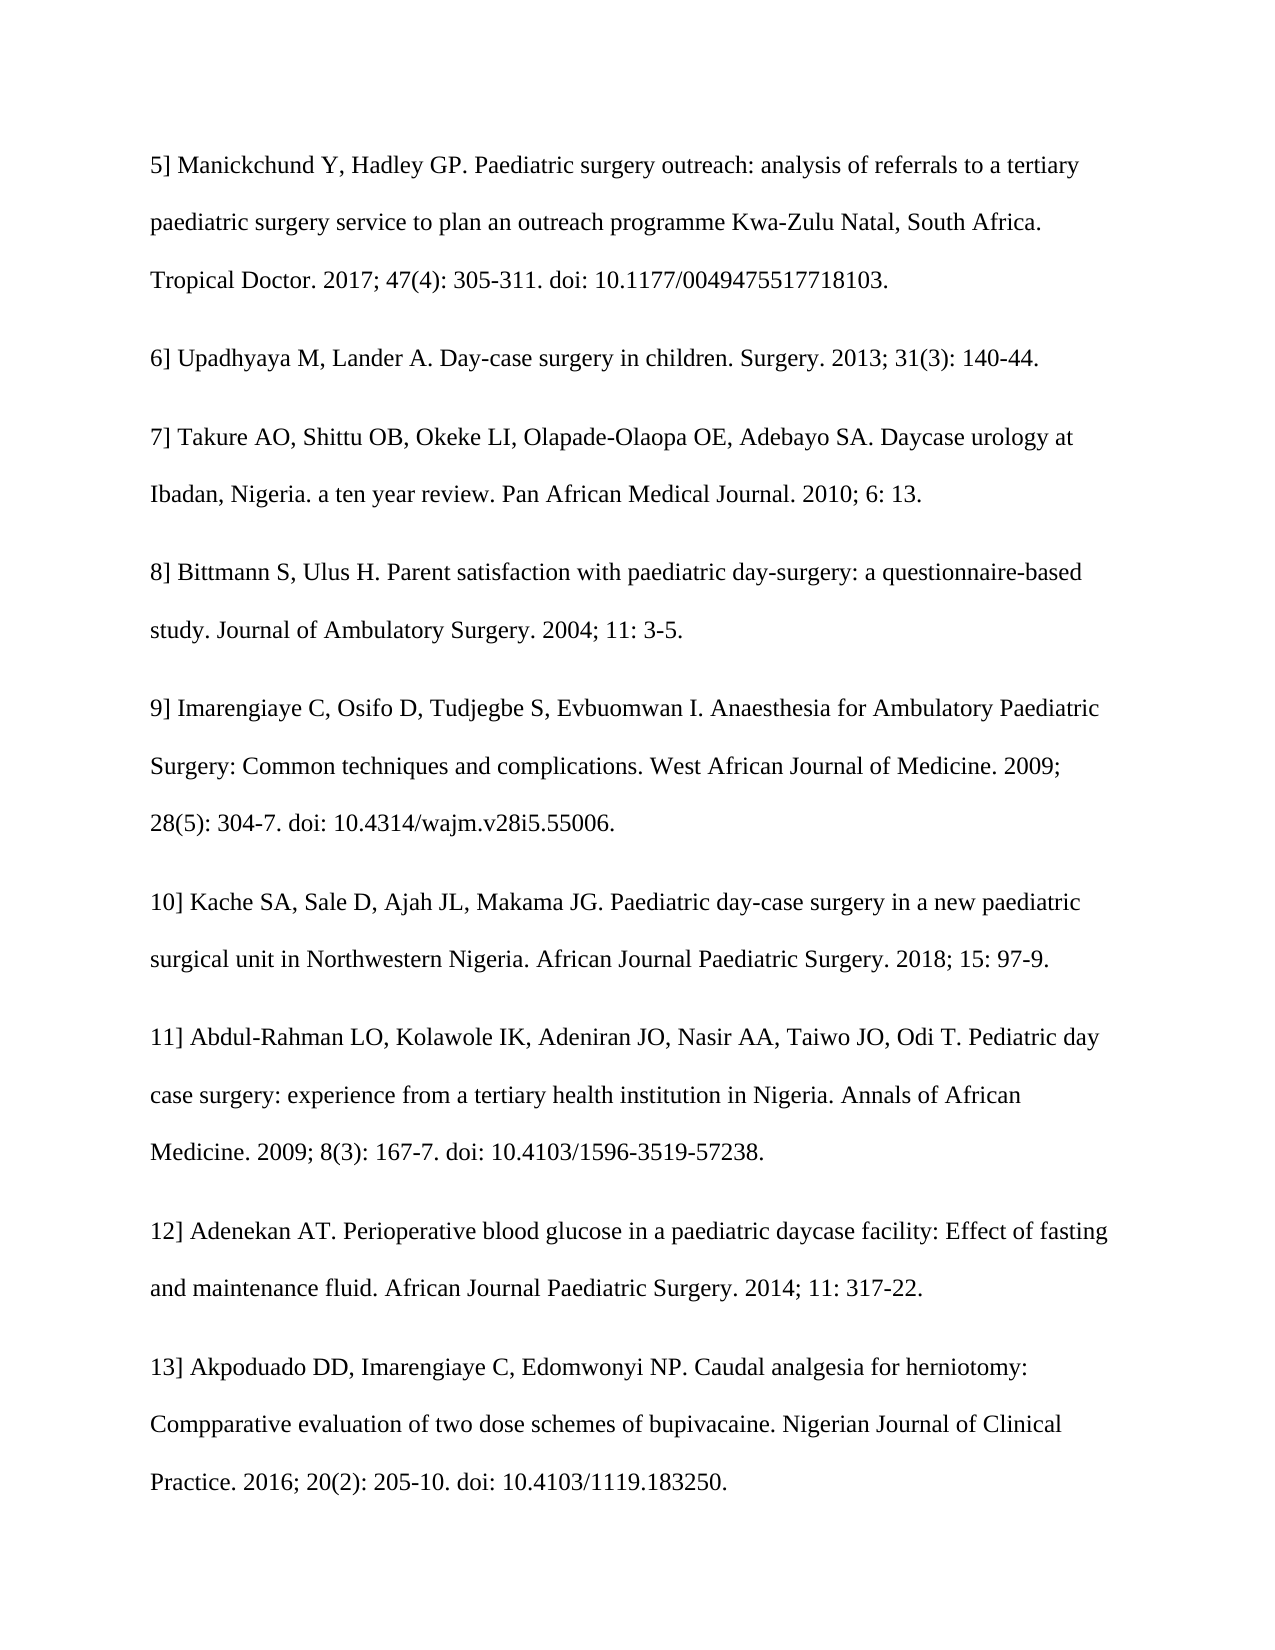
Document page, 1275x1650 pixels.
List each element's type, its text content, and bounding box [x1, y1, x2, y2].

text 8] Bittmann S, Ulus H. Parent satisfaction with paediatric day-surgery: a questionnaire-based study. Journal of Ambulatory Surgery. 2004; 11: 3-5. [150, 557, 1125, 644]
text 5] Manickchund Y, Hadley GP. Paediatric surgery outreach: analysis of referrals to a tertiary paediatric surgery service to plan an outreach programme Kwa-Zulu Natal, South Africa. Tropical Doctor. 2017; 47(4): 305-311. doi: 10.1177/0049475517718103. [150, 150, 1125, 294]
text 12] Adenekan AT. Perioperative blood glucose in a paediatric daycase facility: Effect of fasting and maintenance fluid. African Journal Paediatric Surgery. 2014; 11: 317-22. [150, 1216, 1125, 1302]
text 6] Upadhyaya M, Lander A. Day-case surgery in children. Surgery. 2013; 31(3): 140-44. [150, 343, 1125, 372]
text 9] Imarengiaye C, Osifo D, Tudjegbe S, Evbuomwan I. Anaesthesia for Ambulatory Paediatric Surgery: Common techniques and complications. West African Journal of Medicine. 2009; 28(5): 304-7. doi: 10.4314/wajm.v28i5.55006. [150, 693, 1125, 837]
text 10] Kache SA, Sale D, Ajah JL, Makama JG. Paediatric day-case surgery in a new paediatric surgical unit in Northwestern Nigeria. African Journal Paediatric Surgery. 2018; 15: 97-9. [150, 887, 1125, 973]
text 11] Abdul-Rahman LO, Kolawole IK, Adeniran JO, Nasir AA, Taiwo JO, Odi T. Pediatric day case surgery: experience from a tertiary health institution in Nigeria. Annals of African Medicine. 2009; 8(3): 167-7. doi: 10.4103/1596-3519-57238. [150, 1022, 1125, 1166]
text 7] Takure AO, Shittu OB, Okeke LI, Olapade-Olaopa OE, Adebayo SA. Daycase urology at Ibadan, Nigeria. a ten year review. Pan African Medical Journal. 2010; 6: 13. [150, 422, 1125, 508]
text 13] Akpoduado DD, Imarengiaye C, Edomwonyi NP. Caudal analgesia for herniotomy: Compparative evaluation of two dose schemes of bupivacaine. Nigerian Journal of Clinical Practice. 2016; 20(2): 205-10. doi: 10.4103/1119.183250. [150, 1352, 1125, 1495]
